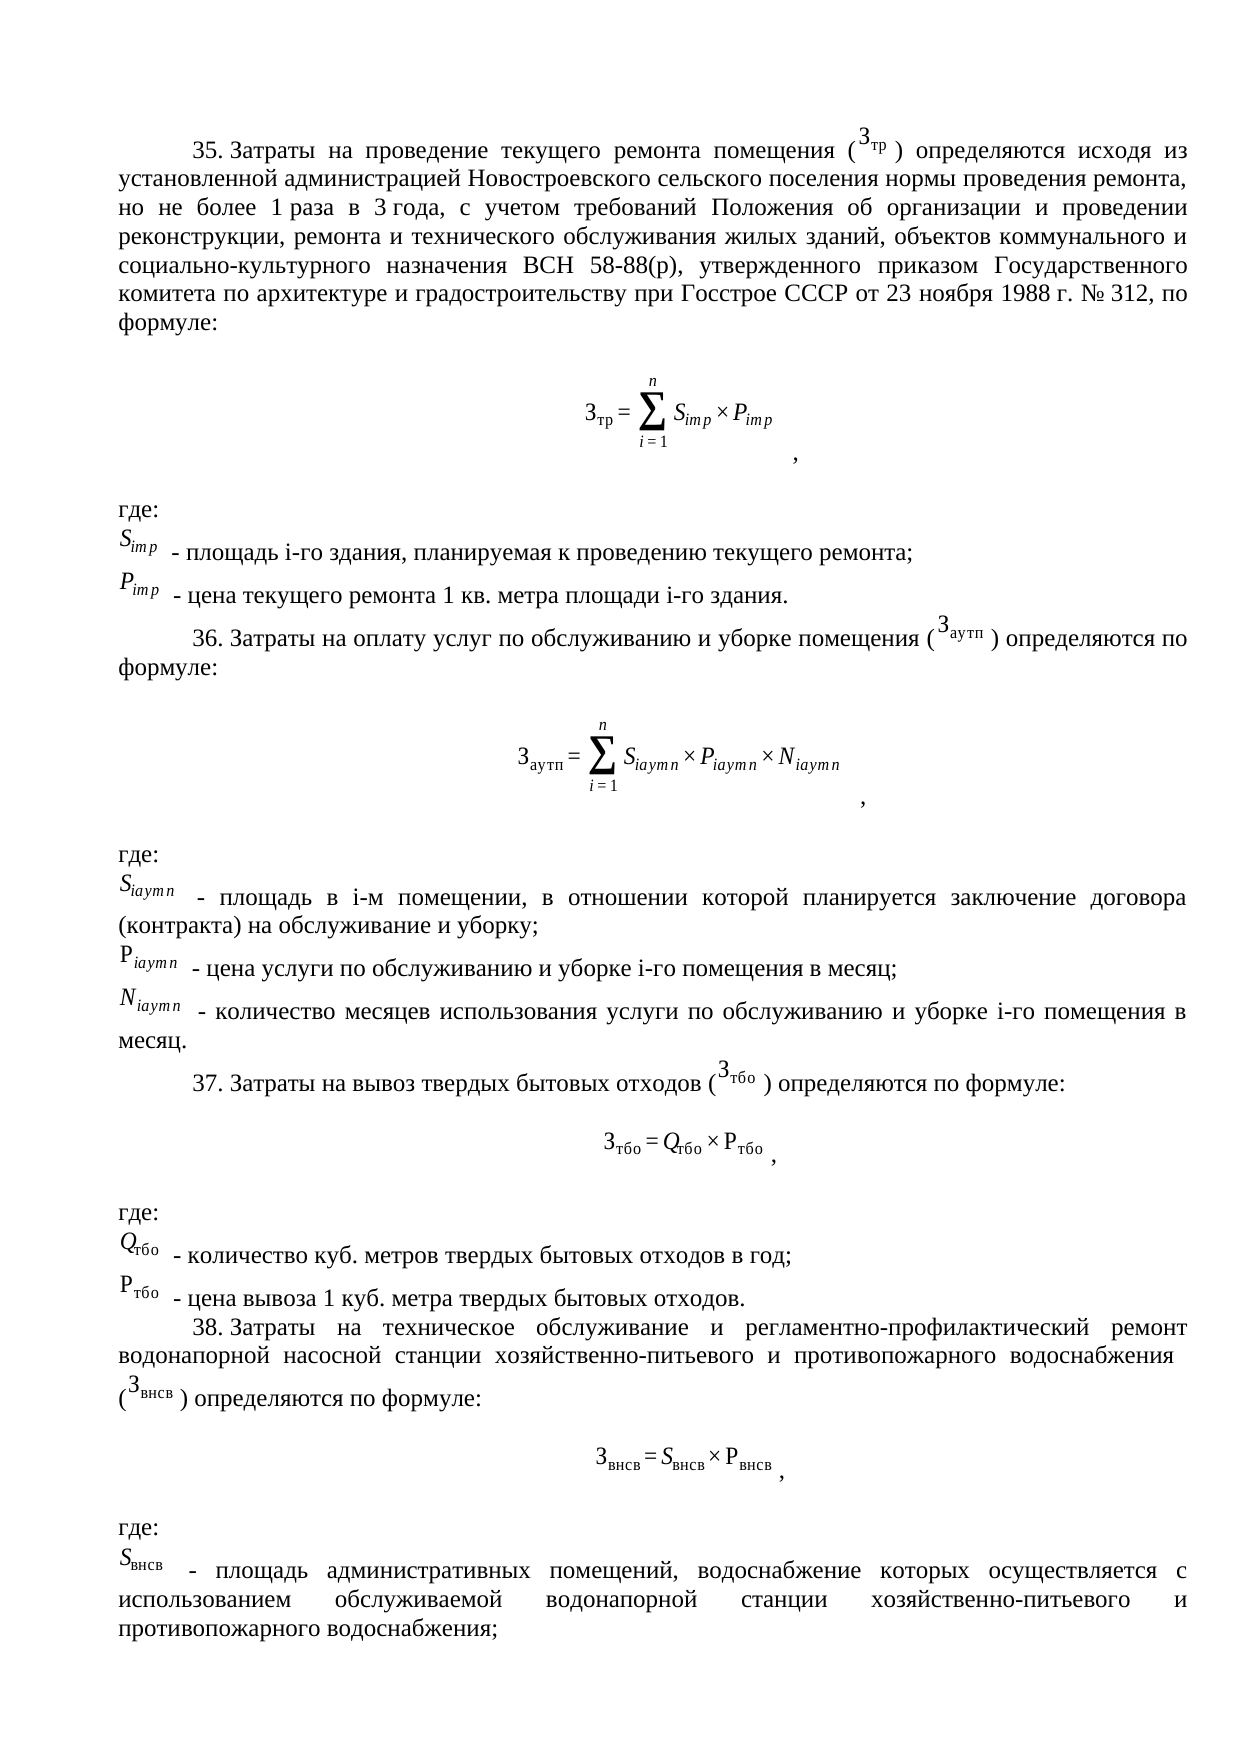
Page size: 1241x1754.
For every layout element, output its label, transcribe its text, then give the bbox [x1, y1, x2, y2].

text где: [118, 1197, 1188, 1226]
text , [118, 709, 1188, 810]
text - площадь административных помещений, водоснабжение которых осуществляется с использованием обслуживаемой водонапорной станции хозяйственно-питьевого и противопожарного водоснабжения; [118, 1541, 1188, 1642]
text 36. Затраты на оплату услуг по обслуживанию и уборке помещения () определяются по формуле: [118, 609, 1188, 681]
text где: [118, 839, 1188, 867]
text - цена услуги по обслуживанию и уборке i-го помещения в месяц; [118, 939, 1188, 982]
text 37. Затраты на вывоз твердых бытовых отходов () определяются по формуле: [118, 1054, 1188, 1097]
text 38. Затраты на техническое обслуживание и регламентно-профилактический ремонт водонапорной насосной станции хозяйственно-питьевого и противопожарного водоснабжения () определяются по формуле: [118, 1312, 1188, 1412]
text - цена текущего ремонта 1 кв. метра площади i-гo здания. [118, 566, 1188, 609]
text , [118, 1441, 1188, 1484]
text - площадь в i-м помещении, в отношении которой планируется заключение договора (контракта) на обслуживание и уборку; [118, 867, 1188, 939]
text - площадь i-гo здания, планируемая к проведению текущего ремонта; [118, 523, 1188, 566]
text 35. Затраты на проведение текущего ремонта помещения () определяются исходя из установленной администрацией Новостроевского сельского поселения нормы проведения ремонта, но не более 1 раза в 3 года, с учетом требований Положения об организации и проведении реконструкции, ремонта и технического обслуживания жилых зданий, объектов коммунального и социально-культурного назначения ВСН 58-88(р), утвержденного приказом Государственного комитета по архитектуре и градостроительству при Госстрое СССР от 23 ноября 1988 г. № 312, по формуле: [118, 121, 1188, 336]
text - цена вывоза 1 куб. метра твердых бытовых отходов. [118, 1269, 1188, 1312]
text где: [118, 1512, 1188, 1541]
text где: [118, 494, 1188, 523]
text - количество месяцев использования услуги по обслуживанию и уборке i-го помещения в месяц. [118, 982, 1188, 1054]
text , [118, 365, 1188, 466]
text - количество куб. метров твердых бытовых отходов в год; [118, 1226, 1188, 1269]
text , [118, 1125, 1188, 1168]
